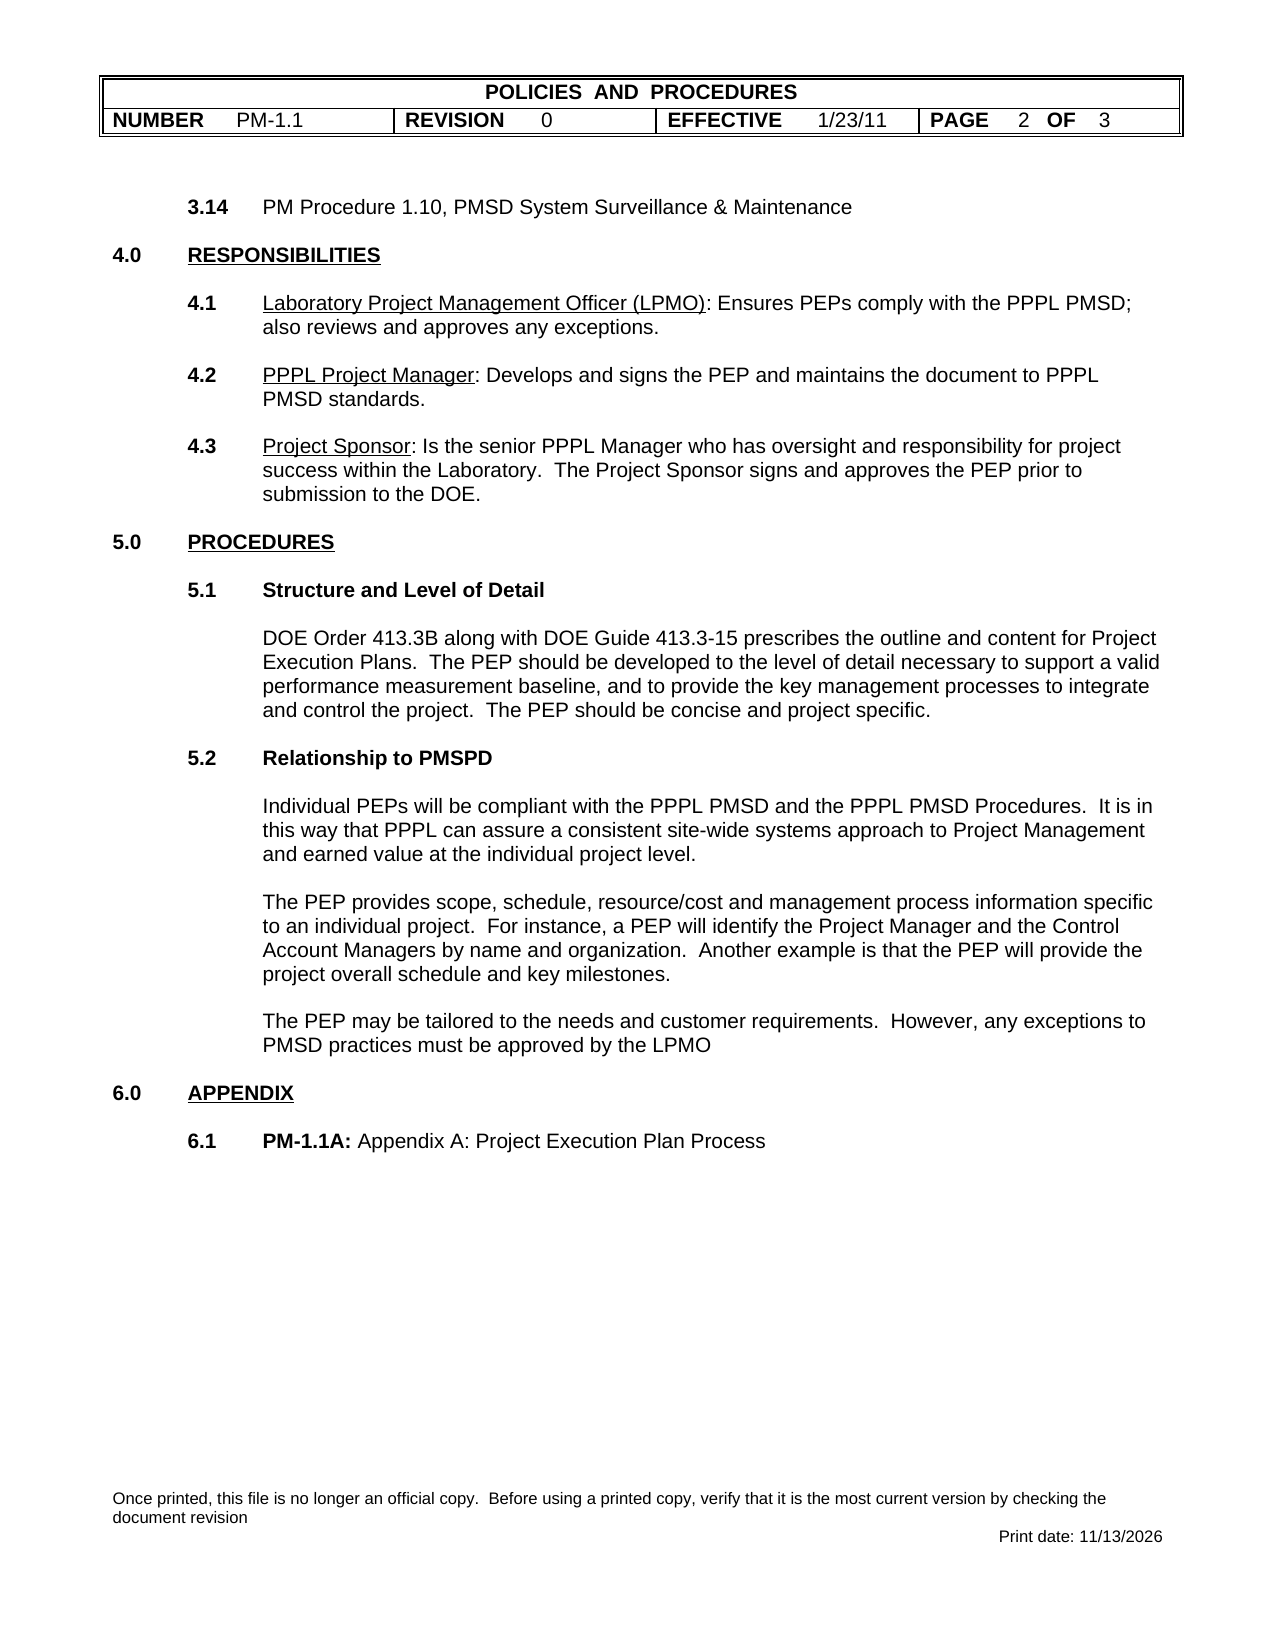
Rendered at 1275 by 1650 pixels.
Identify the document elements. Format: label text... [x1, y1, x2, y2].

text 5.2 Relationship to PMSPD [112, 746, 1162, 770]
text 4.0 RESPONSIBILITIES [112, 243, 1162, 267]
text 4.3 Project Sponsor: Is the senior PPPL Manager who has oversight and responsibility for project success within the Laboratory. The Project Sponsor signs and approves the PEP prior to submission to the DOE. [187, 434, 1162, 506]
text 3.14 PM Procedure 1.10, PMSD System Surveillance & Maintenance [112, 195, 1162, 219]
text DOE Order 413.3B along with DOE Guide 413.3-15 prescribes the outline and content for Project Execution Plans. The PEP should be developed to the level of detail necessary to support a valid performance measurement baseline, and to provide the key management processes to integrate and control the project. The PEP should be concise and project specific. [262, 626, 1162, 722]
text The PEP may be tailored to the needs and customer requirements. However, any exceptions to PMSD practices must be approved by the LPMO [262, 1009, 1162, 1057]
text 6.0 APPENDIX [112, 1081, 1162, 1105]
text 4.1 Laboratory Project Management Officer (LPMO): Ensures PEPs comply with the PPPL PMSD; also reviews and approves any exceptions. [187, 291, 1162, 338]
text The PEP provides scope, schedule, resource/cost and management process information specific to an individual project. For instance, a PEP will identify the Project Manager and the Control Account Managers by name and organization. Another example is that the PEP will provide the project overall schedule and key milestones. [262, 889, 1162, 985]
text 4.2 PPPL Project Manager: Develops and signs the PEP and maintains the document to PPPL PMSD standards. [187, 362, 1162, 410]
text Individual PEPs will be compliant with the PPPL PMSD and the PPPL PMSD Procedures. It is in this way that PPPL can assure a consistent site-wide systems approach to Project Management and earned value at the individual project level. [112, 794, 1162, 866]
text 5.0 PROCEDURES [112, 530, 1162, 554]
text 5.1 Structure and Level of Detail [112, 578, 1162, 602]
text 6.1 PM-1.1A: Appendix A: Project Execution Plan Process [112, 1129, 1162, 1153]
